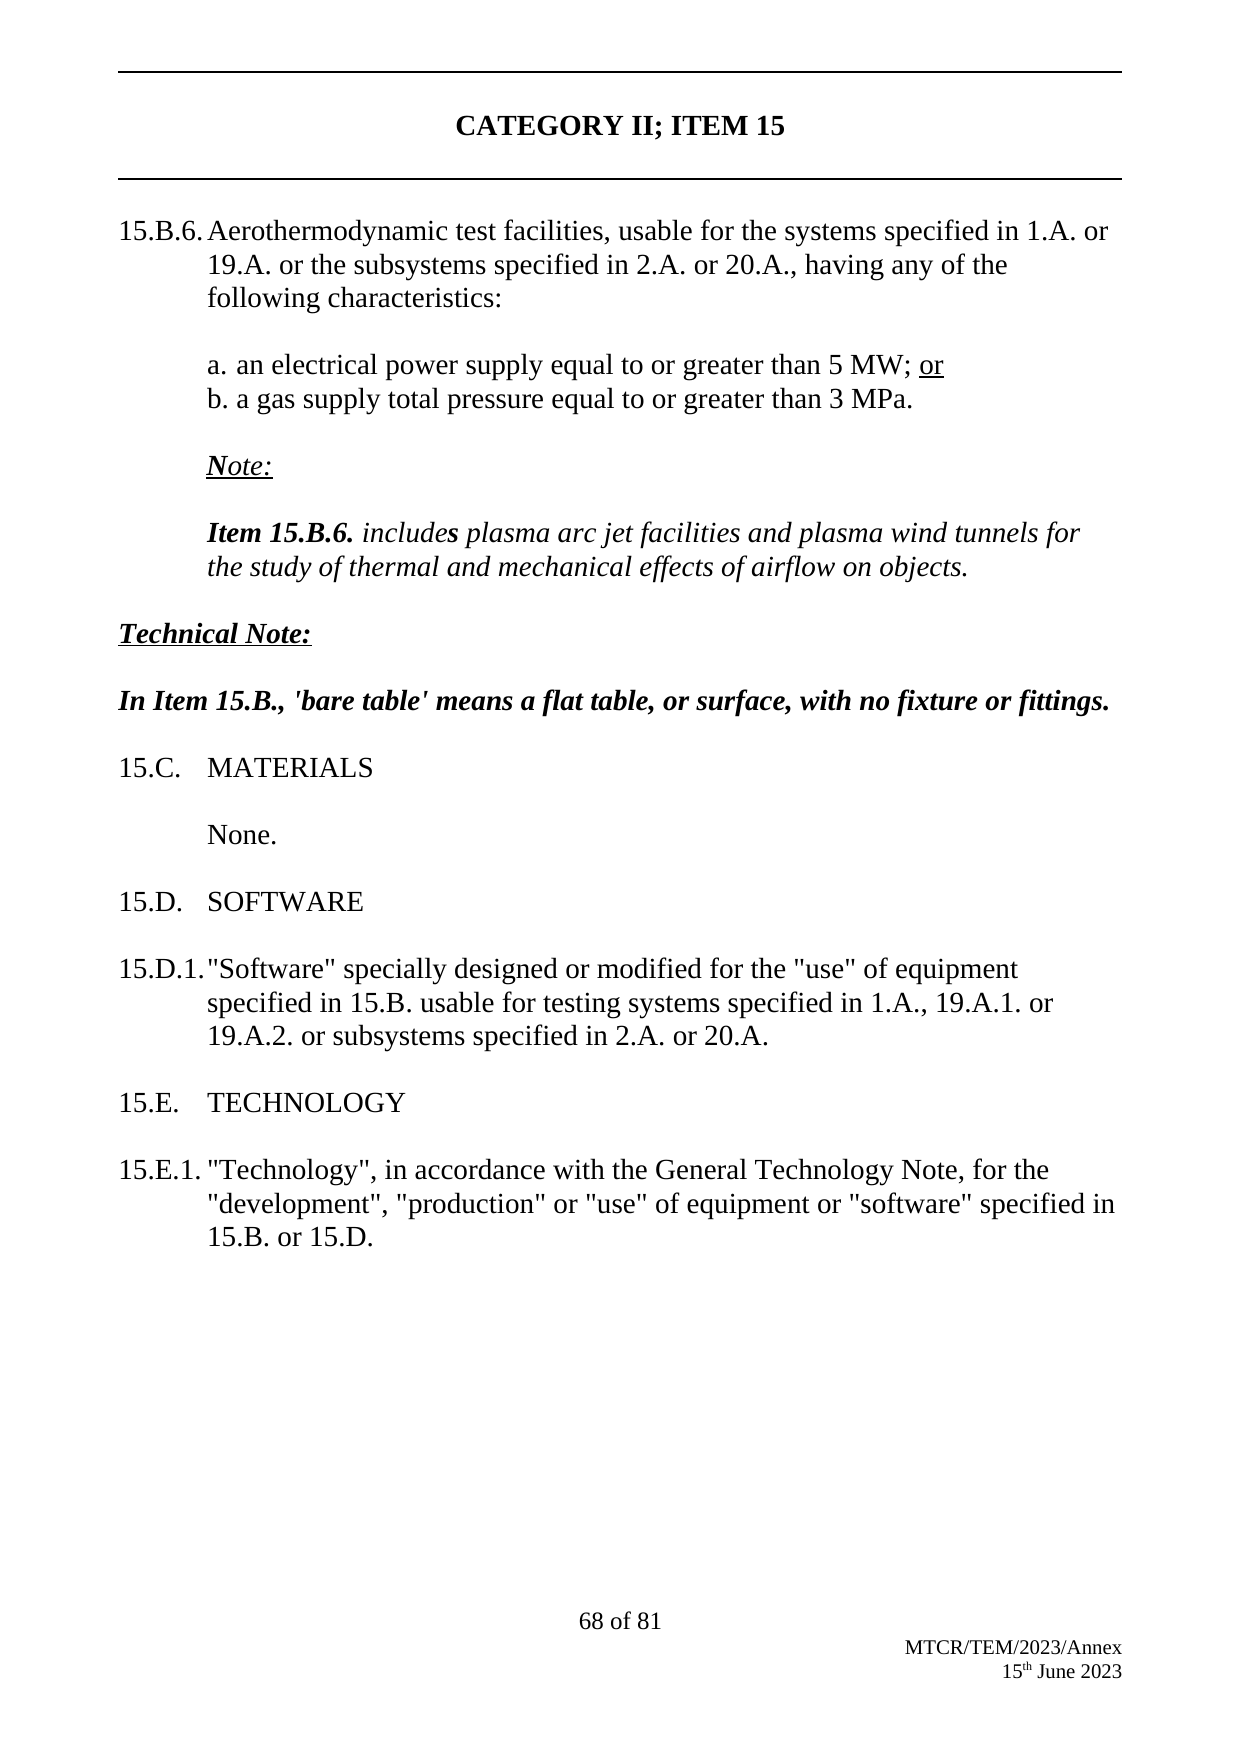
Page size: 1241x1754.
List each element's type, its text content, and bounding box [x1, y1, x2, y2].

text Note: [206, 448, 1122, 482]
text 15.D.1. "Software" specially designed or modified for the "use" of equipment specified in 15.B. usable for testing systems specified in 1.A., 19.A.1. or 19.A.2. or subsystems specified in 2.A. or 20.A. [118, 951, 1122, 1052]
text 15.E. TECHNOLOGY [118, 1085, 1122, 1119]
text 15.E.1. "Technology", in accordance with the General Technology Note, for the "development", "production" or "use" of equipment or "software" specified in 15.B. or 15.D. [118, 1152, 1122, 1253]
text None. [207, 817, 1122, 851]
text Item 15.B.6. includes plasma arc jet facilities and plasma wind tunnels for the study of thermal and mechanical effects of airflow on objects. [207, 515, 1122, 582]
text In Item 15.B., 'bare table' means a flat table, or surface, with no fixture or fittings. [118, 683, 1122, 716]
text 15.C. MATERIALS [118, 750, 1122, 783]
text 15.D. SOFTWARE [118, 884, 1122, 918]
text b. a gas supply total pressure equal to or greater than 3 MPa. [207, 381, 1122, 414]
text a. an electrical power supply equal to or greater than 5 MW; or [207, 347, 1122, 381]
text 15.B.6. Aerothermodynamic test facilities, usable for the systems specified in 1.A. or 19.A. or the subsystems specified in 2.A. or 20.A., having any of the following characteristics: [118, 213, 1122, 314]
text Technical Note: [118, 616, 1122, 649]
